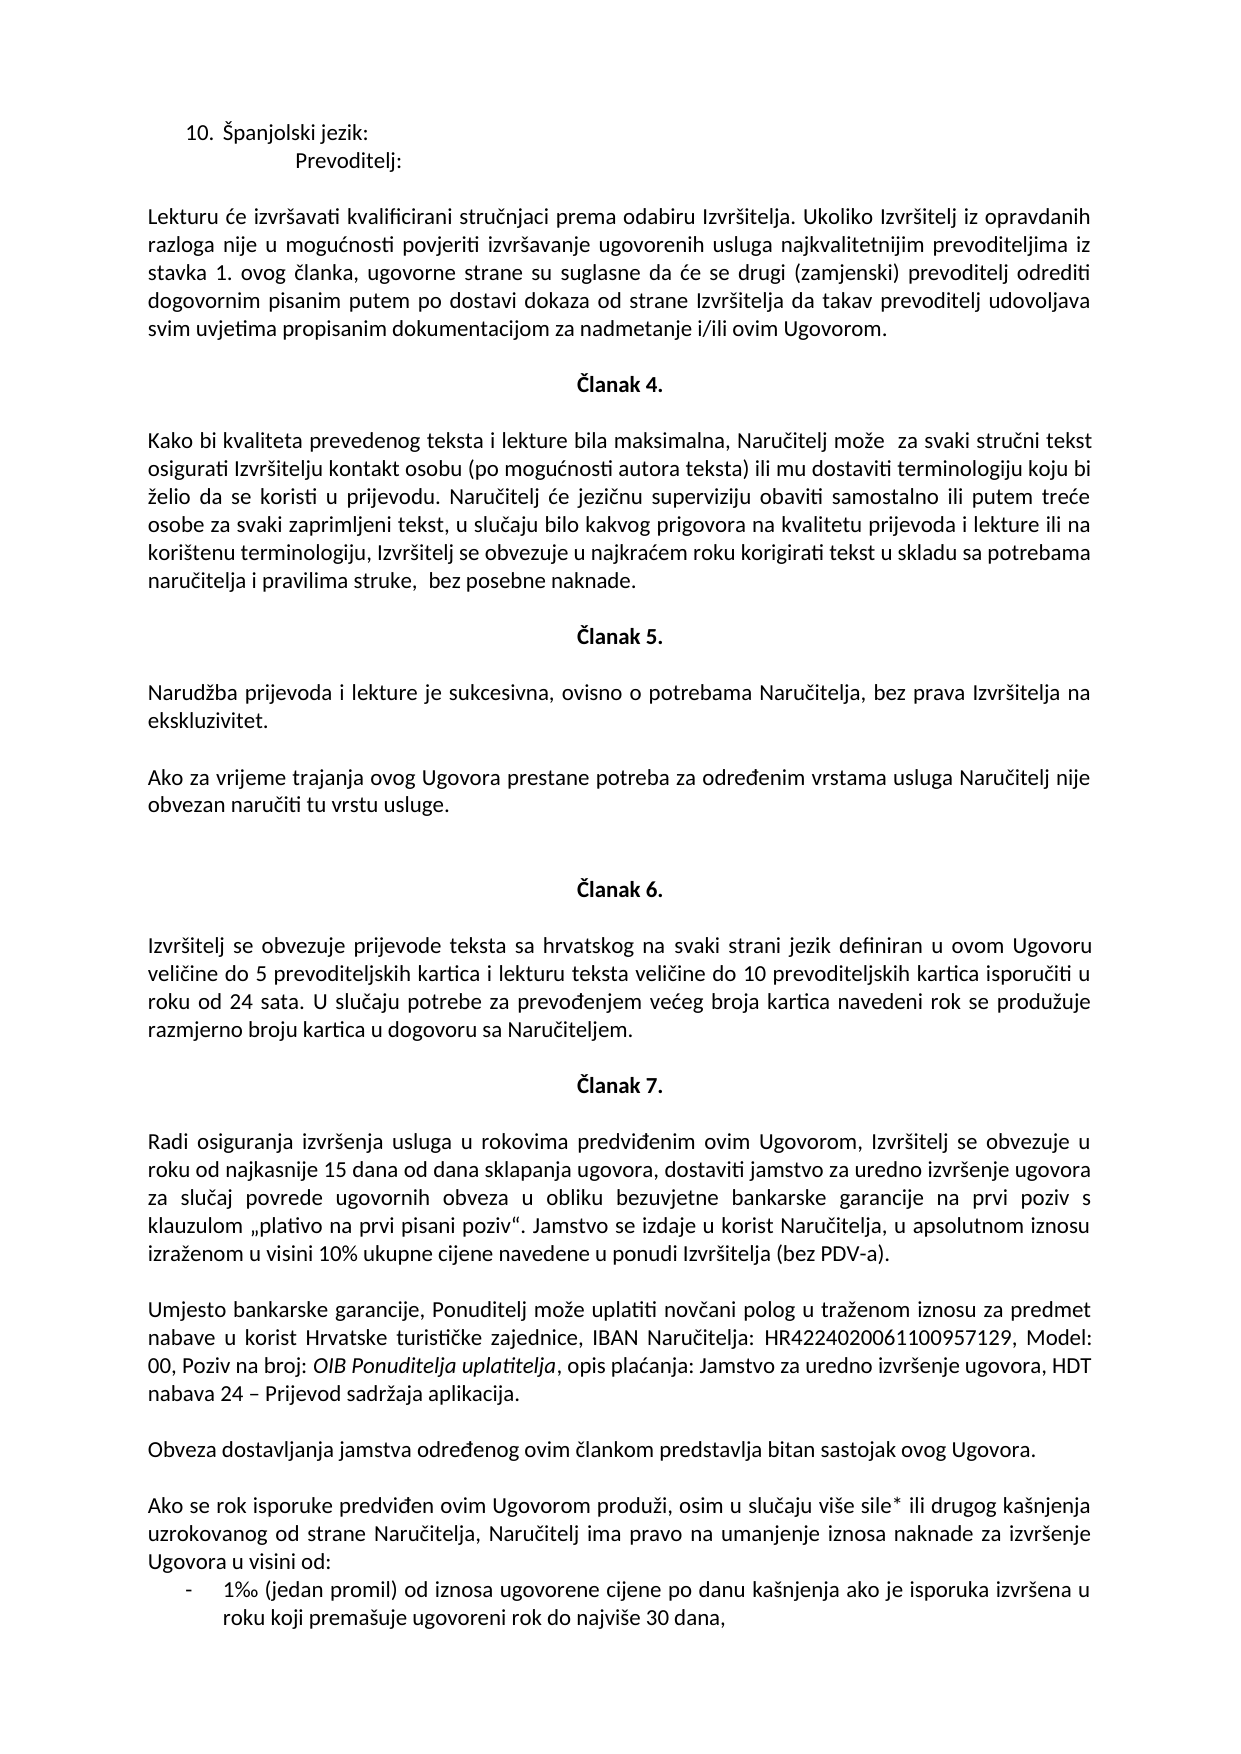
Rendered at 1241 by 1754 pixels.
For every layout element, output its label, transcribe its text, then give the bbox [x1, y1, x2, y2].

text Ako za vrijeme trajanja ovog Ugovora prestane potreba za određenim vrstama usluga Naručitelj nije obvezan naručiti tu vrstu usluge. [148, 763, 1092, 819]
text Članak 7. [148, 1071, 1092, 1099]
text Članak 5. [148, 622, 1092, 651]
text Radi osiguranja izvršenja usluga u rokovima predviđenim ovim Ugovorom, Izvršitelj se obvezuje u roku od najkasnije 15 dana od dana sklapanja ugovora, dostaviti jamstvo za uredno izvršenje ugovora za slučaj povrede ugovornih obveza u obliku bezuvjetne bankarske garancije na prvi poziv s klauzulom „plativo na prvi pisani poziv“. Jamstvo se izdaje u korist Naručitelja, u apsolutnom iznosu izraženom u visini 10% ukupne cijene navedene u ponudi Izvršitelja (bez PDV-a). [148, 1127, 1092, 1267]
text Članak 6. [148, 875, 1092, 903]
list 1‰ (jedan promil) od iznosa ugovorene cijene po danu kašnjenja ako je isporuka izvršena u roku koji premašuje ugovoreni rok do najviše 30 dana, [185, 1575, 1092, 1631]
text Ako se rok isporuke predviđen ovim Ugovorom produži, osim u slučaju više sile* ili drugog kašnjenja uzrokovanog od strane Naručitelja, Naručitelj ima pravo na umanjenje iznosa naknade za izvršenje Ugovora u visini od: [148, 1491, 1092, 1575]
text Članak 4. [148, 370, 1092, 398]
text Kako bi kvaliteta prevedenog teksta i lekture bila maksimalna, Naručitelj može za svaki stručni tekst osigurati Izvršitelju kontakt osobu (po mogućnosti autora teksta) ili mu dostaviti terminologiju koju bi želio da se koristi u prijevodu. Naručitelj će jezičnu superviziju obaviti samostalno ili putem treće osobe za svaki zaprimljeni tekst, u slučaju bilo kakvog prigovora na kvalitetu prijevoda i lekture ili na korištenu terminologiju, Izvršitelj se obvezuje u najkraćem roku korigirati tekst u skladu sa potrebama naručitelja i pravilima struke, bez posebne naknade. [148, 426, 1092, 594]
list Prevoditelj: [223, 146, 1092, 174]
text Umjesto bankarske garancije, Ponuditelj može uplatiti novčani polog u traženom iznosu za predmet nabave u korist Hrvatske turističke zajednice, IBAN Naručitelja: HR4224020061100957129, Model: 00, Poziv na broj: OIB Ponuditelja uplatitelja, opis plaćanja: Jamstvo za uredno izvršenje ugovora, HDT nabava 24 – Prijevod sadržaja aplikacija. [148, 1295, 1092, 1407]
text Obveza dostavljanja jamstva određenog ovim člankom predstavlja bitan sastojak ovog Ugovora. [148, 1435, 1092, 1463]
text Narudžba prijevoda i lekture je sukcesivna, ovisno o potrebama Naručitelja, bez prava Izvršitelja na ekskluzivitet. [148, 678, 1092, 734]
list Španjolski jezik: [185, 118, 1092, 146]
text Lekturu će izvršavati kvalificirani stručnjaci prema odabiru Izvršitelja. Ukoliko Izvršitelj iz opravdanih razloga nije u mogućnosti povjeriti izvršavanje ugovorenih usluga najkvalitetnijim prevoditeljima iz stavka 1. ovog članka, ugovorne strane su suglasne da će se drugi (zamjenski) prevoditelj odrediti dogovornim pisanim putem po dostavi dokaza od strane Izvršitelja da takav prevoditelj udovoljava svim uvjetima propisanim dokumentacijom za nadmetanje i/ili ovim Ugovorom. [148, 202, 1092, 342]
text Izvršitelj se obvezuje prijevode teksta sa hrvatskog na svaki strani jezik definiran u ovom Ugovoru veličine do 5 prevoditeljskih kartica i lekturu teksta veličine do 10 prevoditeljskih kartica isporučiti u roku od 24 sata. U slučaju potrebe za prevođenjem većeg broja kartica navedeni rok se produžuje razmjerno broju kartica u dogovoru sa Naručiteljem. [148, 931, 1092, 1043]
